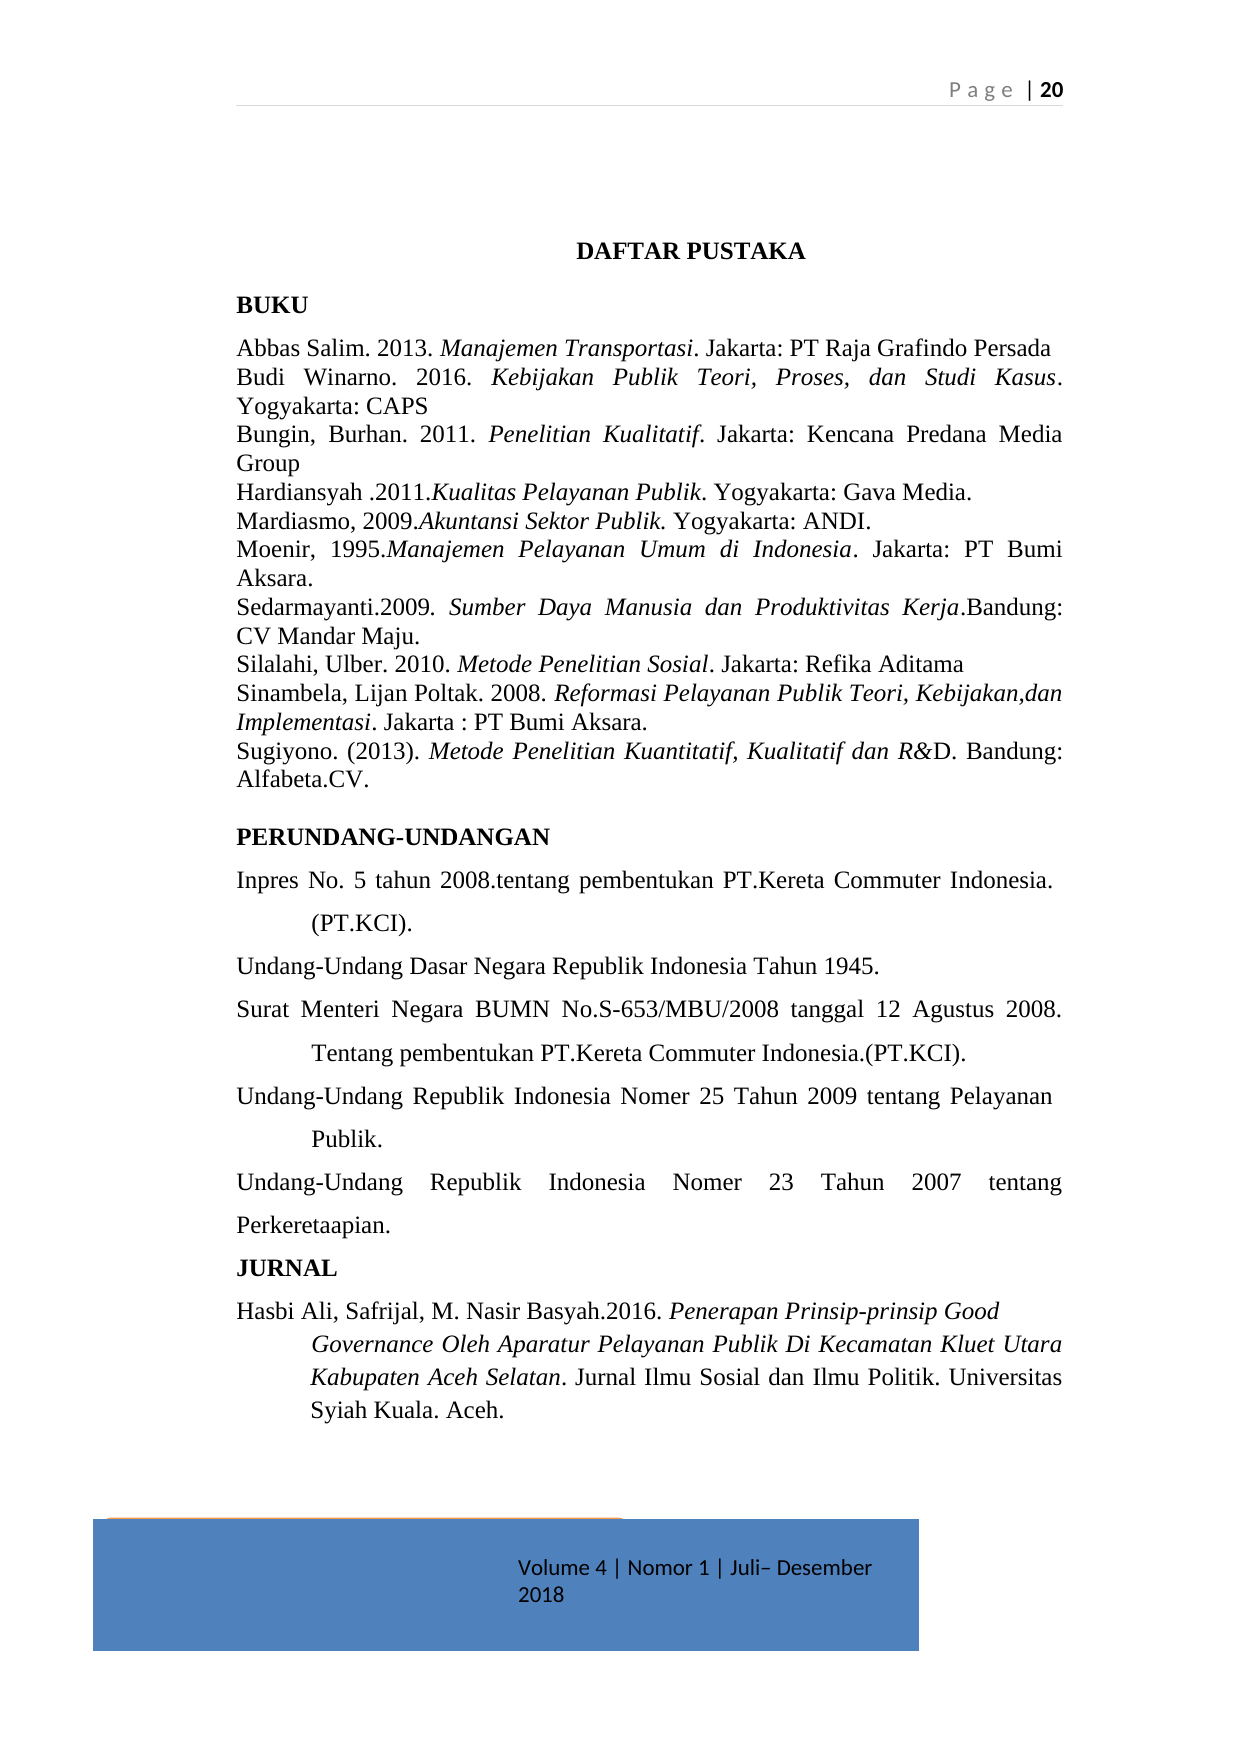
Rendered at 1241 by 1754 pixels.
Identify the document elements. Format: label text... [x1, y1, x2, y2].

text Hasbi Ali, Safrijal, M. Nasir Basyah.2016. Penerapan Prinsip-prinsip Good Governance Oleh Aparatur Pelayanan Publik Di Kecamatan Kluet Utara Kabupaten Aceh Selatan. Jurnal Ilmu Sosial dan Ilmu Politik. Universitas Syiah Kuala. Aceh. [236, 1296, 1063, 1424]
text Sugiyono. (2013). Metode Penelitian Kuantitatif, Kualitatif dan R&D. Bandung: Alfabeta.CV. [236, 736, 1063, 793]
text Undang-Undang Republik Indonesia Nomer 23 Tahun 2007 tentang Perkeretaapian. [236, 1167, 1063, 1239]
text Inpres No. 5 tahun 2008.tentang pembentukan PT.Kereta Commuter Indonesia. (PT.KCI). [236, 865, 1063, 937]
text Silalahi, Ulber. 2010. Metode Penelitian Sosial. Jakarta: Refika Aditama [236, 649, 1063, 678]
text Sinambela, Lijan Poltak. 2008. Reformasi Pelayanan Publik Teori, Kebijakan,dan Implementasi. Jakarta : PT Bumi Aksara. [236, 678, 1063, 736]
text Abbas Salim. 2013. Manajemen Transportasi. Jakarta: PT Raja Grafindo Persada [236, 333, 1063, 362]
text Moenir, 1995.Manajemen Pelayanan Umum di Indonesia. Jakarta: PT Bumi Aksara. [236, 534, 1063, 592]
text JURNAL [236, 1253, 1063, 1282]
list DAFTAR PUSTAKA [319, 236, 1063, 265]
text PERUNDANG-UNDANGAN [236, 822, 1063, 851]
text Mardiasmo, 2009.Akuntansi Sektor Publik. Yogyakarta: ANDI. [236, 506, 1063, 534]
text Budi Winarno. 2016. Kebijakan Publik Teori, Proses, dan Studi Kasus. Yogyakarta: CAPS [236, 362, 1063, 419]
text Hardiansyah .2011.Kualitas Pelayanan Publik. Yogyakarta: Gava Media. [236, 477, 1063, 506]
text Bungin, Burhan. 2011. Penelitian Kualitatif. Jakarta: Kencana Predana Media Group [236, 419, 1063, 477]
text Undang-Undang Republik Indonesia Nomer 25 Tahun 2009 tentang Pelayanan Publik. [236, 1081, 1063, 1153]
text Undang-Undang Dasar Negara Republik Indonesia Tahun 1945. [236, 951, 1063, 980]
text Surat Menteri Negara BUMN No.S-653/MBU/2008 tanggal 12 Agustus 2008. Tentang pembentukan PT.Kereta Commuter Indonesia.(PT.KCI). [236, 994, 1063, 1066]
text BUKU [236, 290, 1063, 319]
text Sedarmayanti.2009. Sumber Daya Manusia dan Produktivitas Kerja.Bandung: CV Mandar Maju. [236, 592, 1063, 649]
